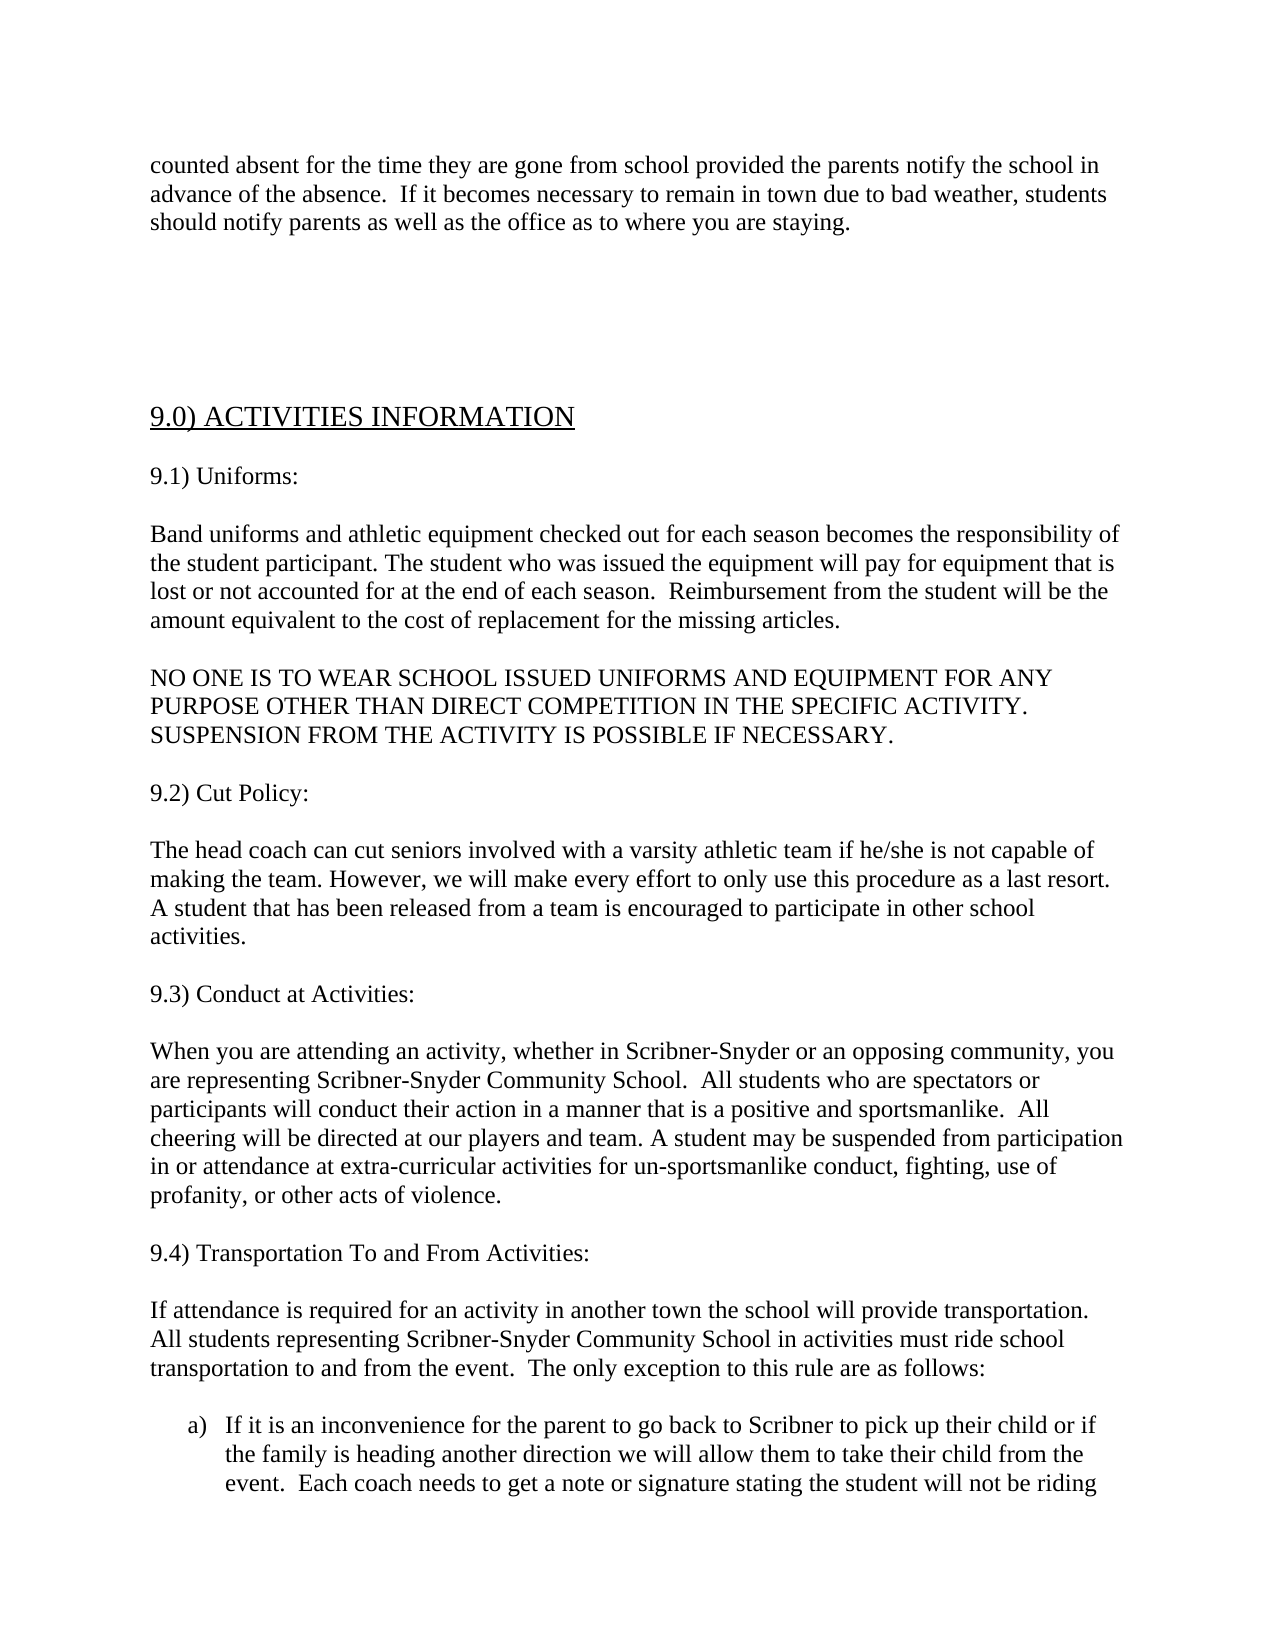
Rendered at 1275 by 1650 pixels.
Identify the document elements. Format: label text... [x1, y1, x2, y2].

subtitle 9.3) Conduct at Activities: [150, 979, 1125, 1008]
text NO ONE IS TO WEAR SCHOOL ISSUED UNIFORMS AND EQUIPMENT FOR ANY PURPOSE OTHER THAN DIRECT COMPETITION IN THE SPECIFIC ACTIVITY. SUSPENSION FROM THE ACTIVITY IS POSSIBLE IF NECESSARY. [150, 663, 1125, 749]
text 9.1) Uniforms: [150, 461, 1125, 490]
text When you are attending an activity, whether in Scribner-Snyder or an opposing community, you are representing Scribner-Snyder Community School. All students who are spectators or participants will conduct their action in a manner that is a positive and sportsmanlike. All cheering will be directed at our players and team. A student may be suspended from participation in or attendance at extra-curricular activities for un-sportsmanlike conduct, fighting, use of profanity, or other acts of violence. [150, 1036, 1125, 1209]
text 9.0) ACTIVITIES INFORMATION [150, 399, 1125, 433]
text 9.2) Cut Policy: [150, 778, 1125, 806]
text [150, 150, 1125, 236]
text If attendance is required for an activity in another town the school will provide transportation. All students representing Scribner-Snyder Community School in activities must ride school transportation to and from the event. The only exception to this rule are as follows: [150, 1295, 1125, 1381]
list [187, 1410, 1125, 1496]
text The head coach can cut seniors involved with a varsity athletic team if he/she is not capable of making the team. However, we will make every effort to only use this procedure as a last resort. A student that has been released from a team is encouraged to participate in other school activities. [150, 835, 1125, 950]
text Band uniforms and athletic equipment checked out for each season becomes the responsibility of the student participant. The student who was issued the equipment will pay for equipment that is lost or not accounted for at the end of each season. Reimbursement from the student will be the amount equivalent to the cost of replacement for the missing articles. [150, 519, 1125, 634]
text 9.4) Transportation To and From Activities: [150, 1238, 1125, 1266]
